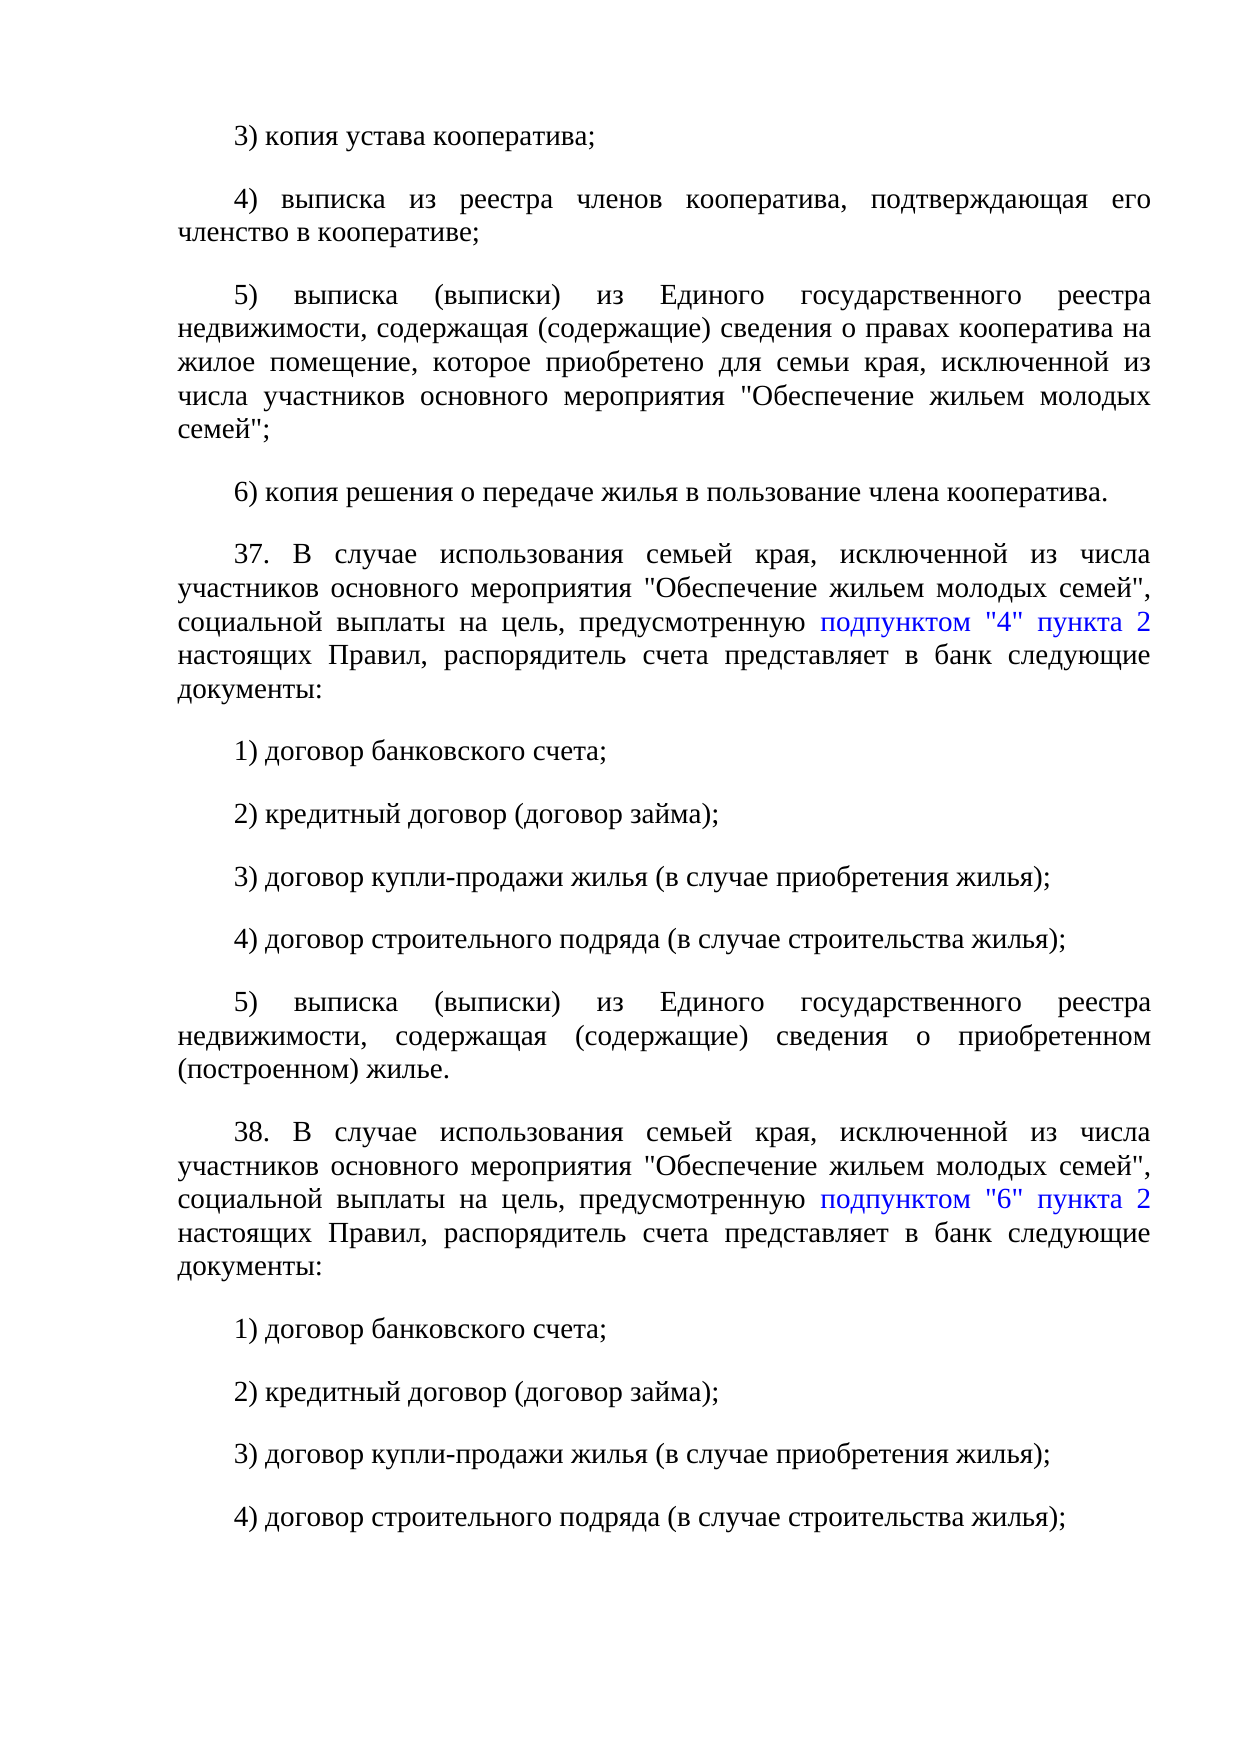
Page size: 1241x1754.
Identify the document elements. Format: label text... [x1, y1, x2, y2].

text 37. В случае использования семьей края, исключенной из числа участников основного мероприятия "Обеспечение жильем молодых семей", социальной выплаты на цель, предусмотренную подпунктом "4" пункта 2 настоящих Правил, распорядитель счета представляет в банк следующие документы: [177, 537, 1152, 704]
text 5) выписка (выписки) из Единого государственного реестра недвижимости, содержащая (содержащие) сведения о приобретенном (построенном) жилье. [177, 984, 1152, 1085]
text 4) договор строительного подряда (в случае строительства жилья); [177, 1499, 1152, 1533]
text 6) копия решения о передаче жилья в пользование члена кооператива. [177, 474, 1152, 507]
text 3) копия устава кооператива; [177, 118, 1152, 152]
text 4) договор строительного подряда (в случае строительства жилья); [177, 922, 1152, 955]
text 2) кредитный договор (договор займа); [177, 1374, 1152, 1407]
text 1) договор банковского счета; [177, 733, 1152, 767]
text 1) договор банковского счета; [177, 1311, 1152, 1344]
text 5) выписка (выписки) из Единого государственного реестра недвижимости, содержащая (содержащие) сведения о правах кооператива на жилое помещение, которое приобретено для семьи края, исключенной из числа участников основного мероприятия "Обеспечение жильем молодых семей"; [177, 277, 1152, 445]
text 38. В случае использования семьей края, исключенной из числа участников основного мероприятия "Обеспечение жильем молодых семей", социальной выплаты на цель, предусмотренную подпунктом "6" пункта 2 настоящих Правил, распорядитель счета представляет в банк следующие документы: [177, 1114, 1152, 1282]
text 2) кредитный договор (договор займа); [177, 796, 1152, 830]
text 3) договор купли-продажи жилья (в случае приобретения жилья); [177, 859, 1152, 892]
text 4) выписка из реестра членов кооператива, подтверждающая его членство в кооперативе; [177, 181, 1152, 248]
text 3) договор купли-продажи жилья (в случае приобретения жилья); [177, 1436, 1152, 1470]
